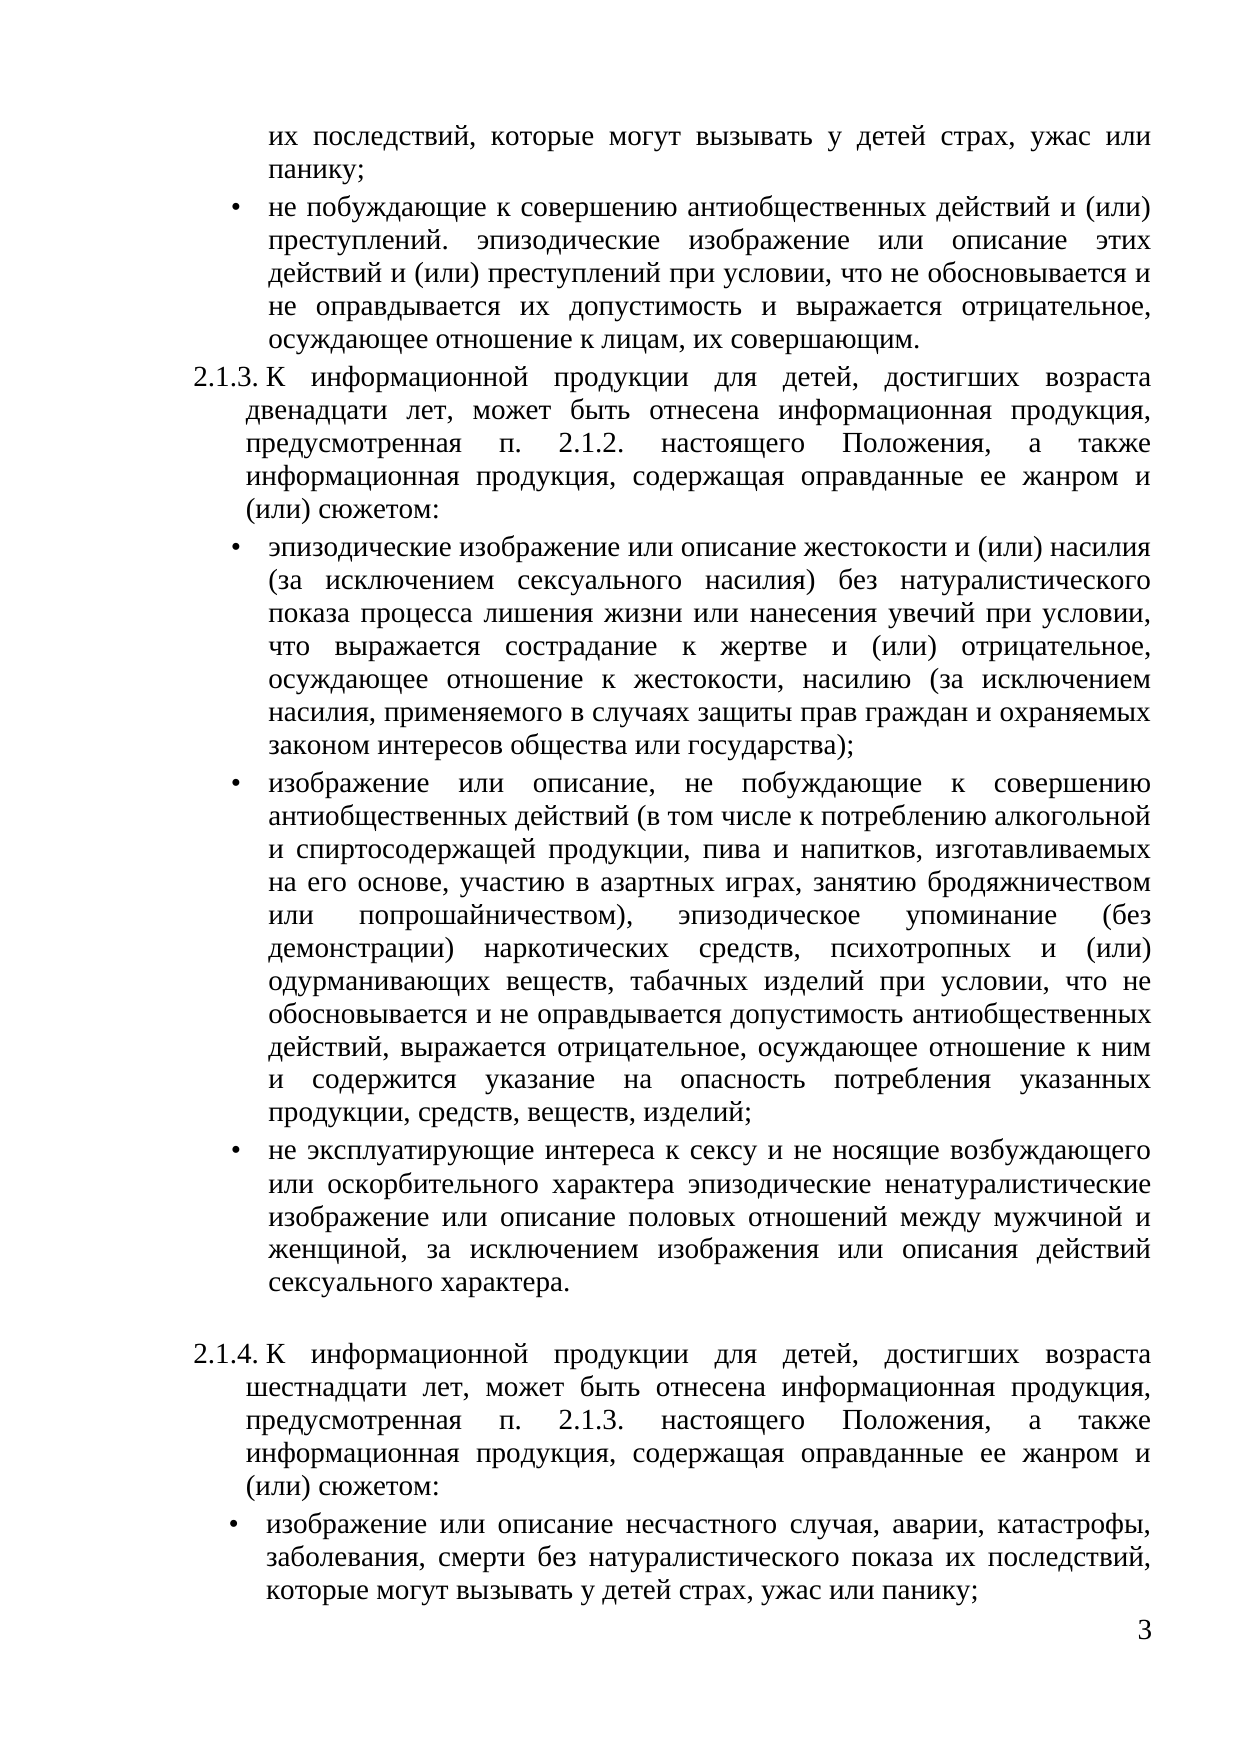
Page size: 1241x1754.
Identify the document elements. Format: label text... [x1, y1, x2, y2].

list не эксплуатирующие интереса к сексу и не носящие возбуждающего или оскорбительного характера эпизодические ненатуралистические изображение или описание половых отношений между мужчиной и женщиной, за исключением изображения или описания действий сексуального характера. [231, 1133, 1152, 1298]
list эпизодические изображение или описание жестокости и (или) насилия (за исключением сексуального насилия) без натуралистического показа процесса лишения жизни или нанесения увечий при условии, что выражается сострадание к жертве и (или) отрицательное, осуждающее отношение к жестокости, насилию (за исключением насилия, применяемого в случаях защиты прав граждан и охраняемых законом интересов общества или государства); [231, 530, 1152, 761]
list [231, 119, 1152, 185]
list изображение или описание, не побуждающие к совершению антиобщественных действий (в том числе к потреблению алкогольной и спиртосодержащей продукции, пива и напитков, изготавливаемых на его основе, участию в азартных играх, занятию бродяжничеством или попрошайничеством), эпизодическое упоминание (без демонстрации) наркотических средств, психотропных и (или) одурманивающих веществ, табачных изделий при условии, что не обосновывается и не оправдывается допустимость антиобщественных действий, выражается отрицательное, осуждающее отношение к ним и содержится указание на опасность потребления указанных продукции, средств, веществ, изделий; [231, 766, 1152, 1128]
list К информационной продукции для детей, достигших возраста двенадцати лет, может быть отнесена информационная продукция, предусмотренная п. 2.1.2. настоящего Положения, а также информационная продукция, содержащая оправданные ее жанром и (или) сюжетом: [193, 360, 1152, 525]
list К информационной продукции для детей, достигших возраста шестнадцати лет, может быть отнесена информационная продукция, предусмотренная п. 2.1.3. настоящего Положения, а также информационная продукция, содержащая оправданные ее жанром и (или) сюжетом: [193, 1337, 1152, 1502]
list изображение или описание несчастного случая, аварии, катастрофы, заболевания, смерти без натуралистического показа их последствий, которые могут вызывать у детей страх, ужас или панику; [228, 1507, 1152, 1606]
list не побуждающие к совершению антиобщественных действий и (или) преступлений. эпизодические изображение или описание этих действий и (или) преступлений при условии, что не обосновывается и не оправдывается их допустимость и выражается отрицательное, осуждающее отношение к лицам, их совершающим. [231, 190, 1152, 355]
